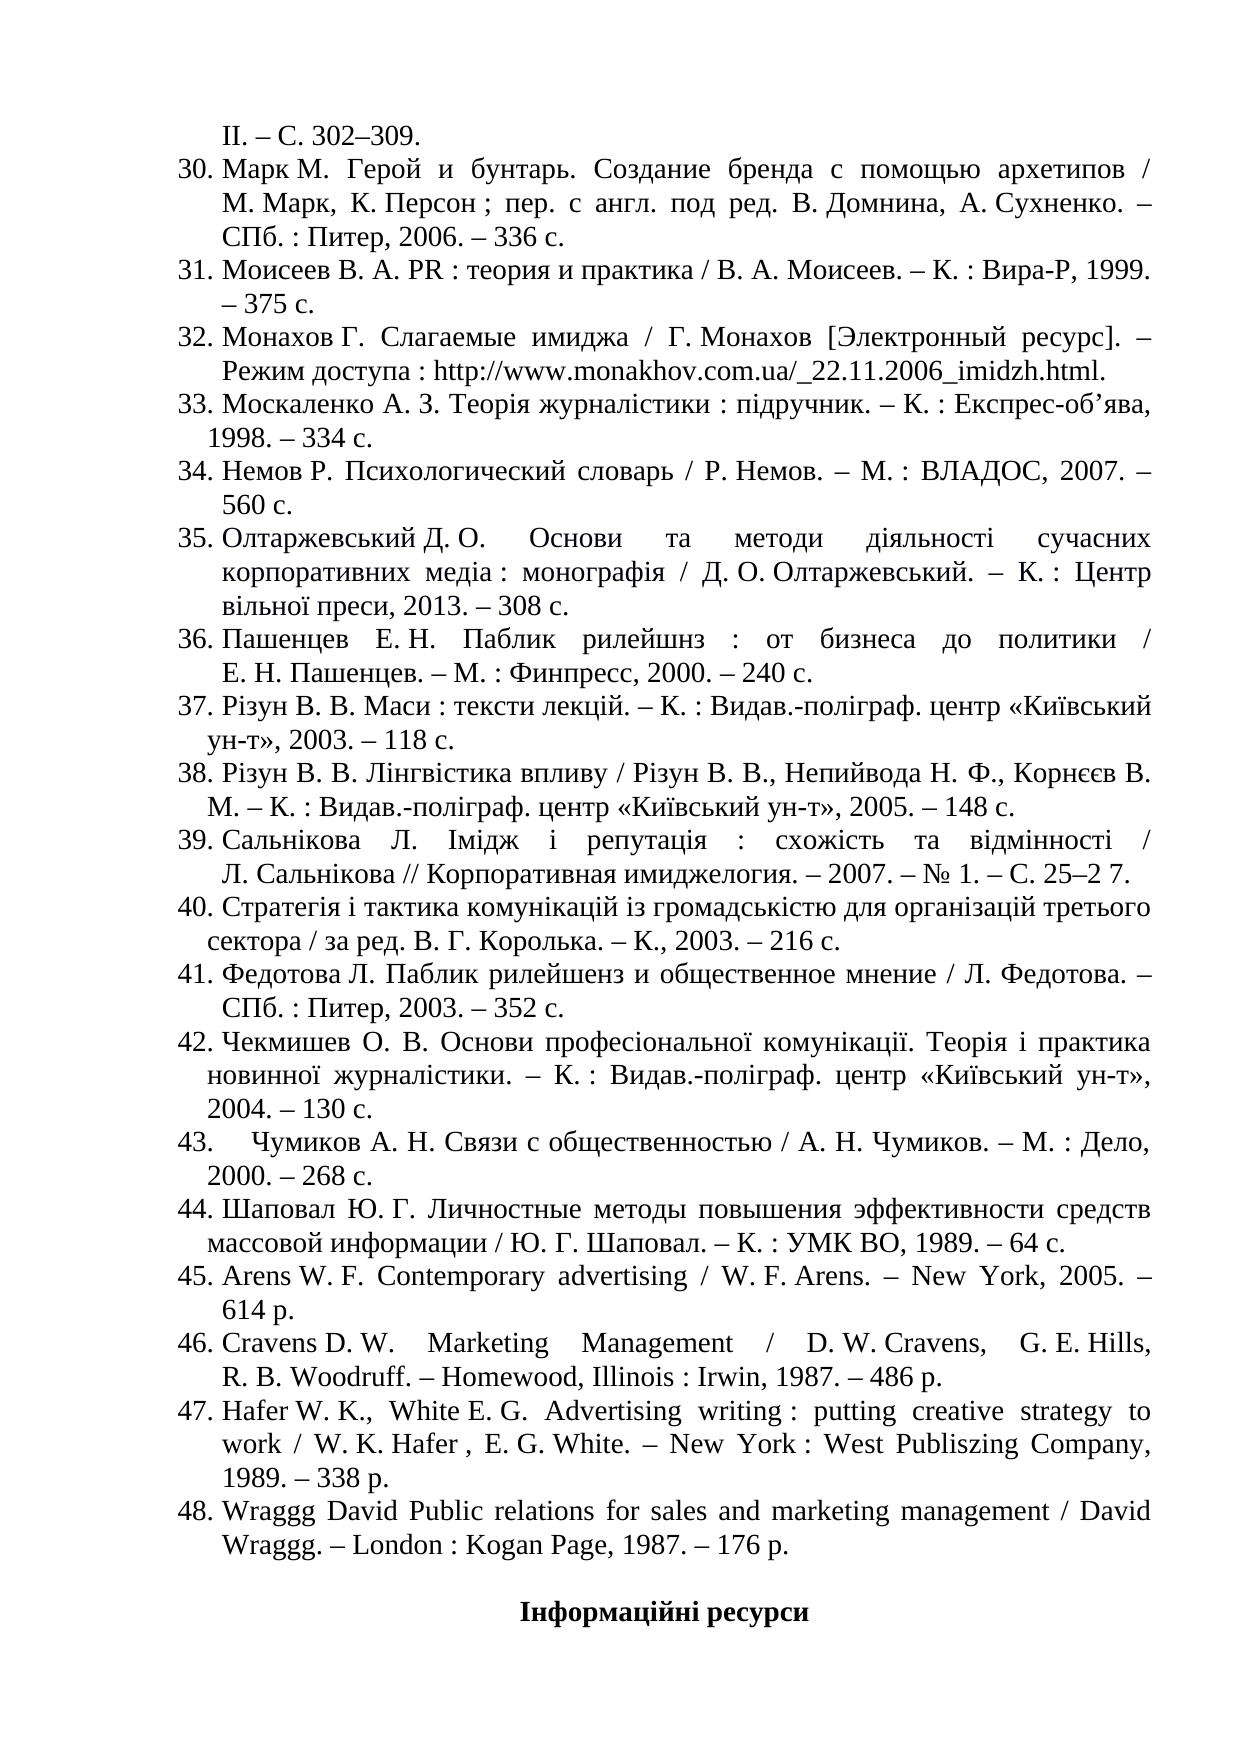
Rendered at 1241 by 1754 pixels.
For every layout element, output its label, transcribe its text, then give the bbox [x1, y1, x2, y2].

list Монахов Г. Слагаемые имиджа / Г. Монахов [Электронный ресурс]. – Режим доступа : http://www.monakhov.com.ua/_22.11.2006_imidzh.html. [177, 319, 1152, 386]
list Москаленко А. З. Теорія журналістики : підручник. – К. : Експрес-об’ява, 1998. – 334 с. [177, 386, 1152, 453]
list Олтаржевський Д. О. Основи та методи діяльності сучасних корпоративних медіа : монографія / Д. О. Олтаржевський. – К. : Центр вільної преси, 2013. – 308 с. [177, 521, 1152, 621]
text Інформаційні ресурси [177, 1594, 1152, 1627]
list Wraggg David Public relations for sales and marketing management / David Wraggg. – London : Kogan Page, 1987. – 176 p. [177, 1493, 1152, 1560]
list Немов Р. Психологический словарь / Р. Немов. – М. : ВЛАДОС, 2007. – 560 с. [177, 453, 1152, 521]
list Чумиков А. Н. Связи с общественностью / А. Н. Чумиков. – М. : Дело, 2000. – 268 с. [177, 1124, 1152, 1191]
list Різун В. В. Лінгвістика впливу / Різун В. В., Непийвода Н. Ф., Корнєєв В. М. – К. : Видав.-поліграф. центр «Київський ун-т», 2005. – 148 с. [177, 755, 1152, 822]
list Сальнікова Л. Імідж і репутація : схожість та відмінності / Л. Сальнікова // Корпоративная имиджелогия. – 2007. – № 1. – С. 25–2 7. [177, 822, 1152, 889]
list Стратегія і тактика комунікацій із громадськістю для організацій третього сектора / за ред. В. Г. Королька. – К., 2003. – 216 с. [177, 889, 1152, 957]
list Пашенцев Е. Н. Паблик рилейшнз : от бизнеса до политики / Е. Н. Пашенцев. – М. : Финпресс, 2000. – 240 с. [177, 621, 1152, 688]
list Різун В. В. Маси : тексти лекцій. – К. : Видав.-поліграф. центр «Київський ун-т», 2003. – 118 с. [177, 688, 1152, 755]
list Cravens D. W. Marketing Management / D. W. Cravens, G. E. Hills, R. B. Woodruff. – Homewood, Іllіnoіs : Irwin, 1987. – 486 р. [177, 1326, 1152, 1393]
list Шаповал Ю. Г. Личностные методы повышения эффективности средств массовой информации / Ю. Г. Шаповал. – К. : УМК ВО, 1989. – 64 с. [177, 1191, 1152, 1258]
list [177, 118, 1152, 152]
list Чекмишев О. В. Основи професіональної комунікації. Теорія і практика новинної журналістики. – К. : Видав.-поліграф. центр «Київський ун-т», 2004. – 130 с. [177, 1024, 1152, 1124]
list Arens W. F. Contemporary advertising / W. F. Arens. – , 2005. – 614 p. [177, 1258, 1152, 1326]
list Марк М. Герой и бунтарь. Создание бренда с помощью архетипов / М. Марк, К. Персон ; пер. с англ. под ред. В. Домнина, А. Сухненко. – СПб. : Питер, 2006. – 336 с. [177, 152, 1152, 252]
list Федотова Л. Паблик рилейшенз и общественное мнение / Л. Федотова. – СПб. : Питер, 2003. – 352 с. [177, 957, 1152, 1024]
list Моисеев В. А. PR : теория и практика / В. А. Моисеев. – К. : Вира-Р, 1999. – 375 с. [177, 252, 1152, 319]
list Hafer W. K., White E. G. Advertising writing : putting creative strategy to work / W. K. Hafer , E. G. White. – New York : West Publiszing Company, 1989. – 338 p. [177, 1393, 1152, 1493]
